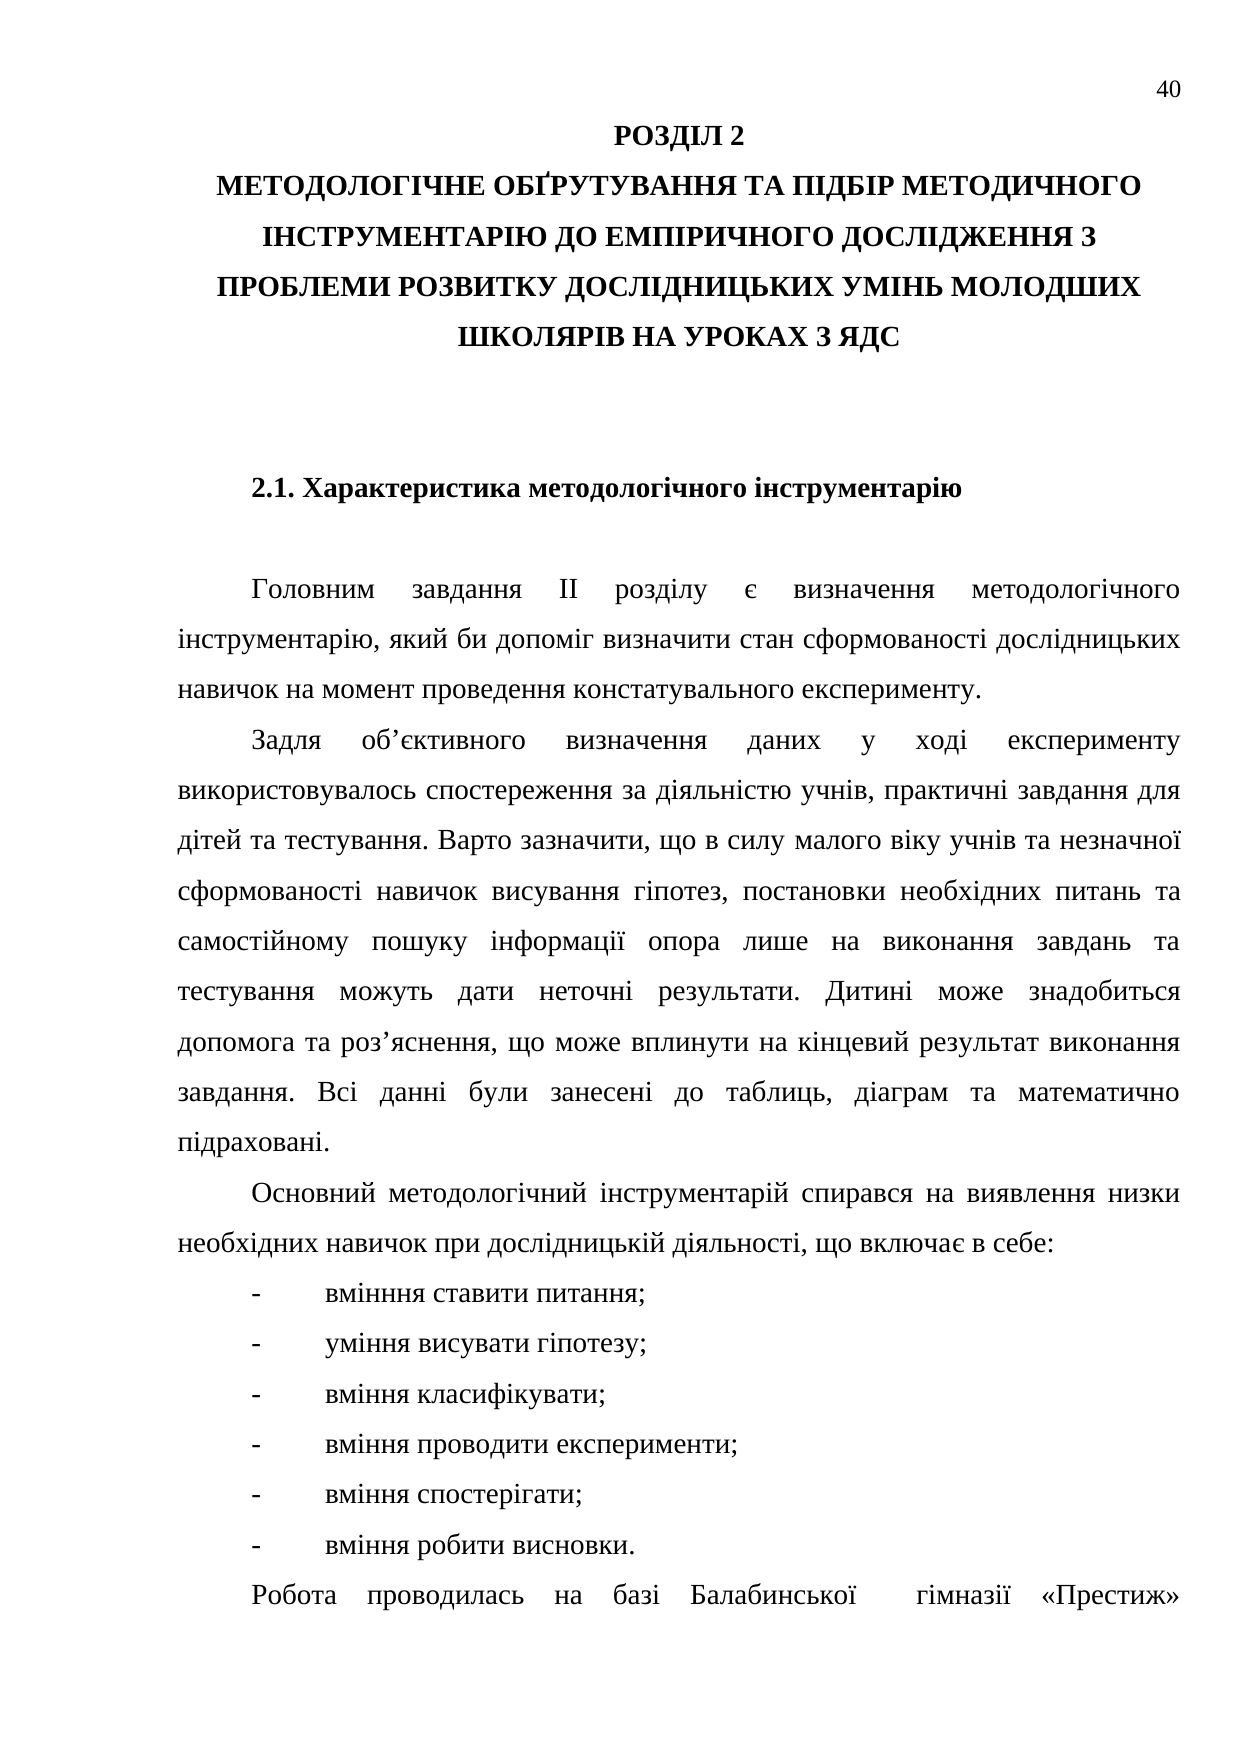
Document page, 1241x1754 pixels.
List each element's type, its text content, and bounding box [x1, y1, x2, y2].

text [177, 1577, 1181, 1611]
list вміння робити висновки. [177, 1527, 1181, 1560]
text Основний методологічний інструментарій спирався на виявлення низки необхідних навичок при дослідницькій діяльності, що включає в себе: [177, 1175, 1181, 1258]
text 2.1. Характеристика методологічного інструментарію [177, 470, 1181, 504]
text Задля об’єктивного визначення даних у ході експерименту використовувалось спостереження за діяльністю учнів, практичні завдання для дітей та тестування. Варто зазначити, що в силу малого віку учнів та незначної сформованості навичок висування гіпотез, постановки необхідних питань та самостійному пошуку інформації опора лише на виконання завдань та тестування можуть дати неточні результати. Дитині може знадобиться допомога та роз’яснення, що може вплинути на кінцевий результат виконання завдання. Всі данні були занесені до таблиць, діаграм та математично підраховані. [177, 722, 1181, 1158]
list вміння проводити експерименти; [177, 1426, 1181, 1460]
text МЕТОДОЛОГІЧНЕ ОБҐРУТУВАННЯ ТА ПІДБІР МЕТОДИЧНОГО ІНСТРУМЕНТАРІЮ ДО ЕМПІРИЧНОГО ДОСЛІДЖЕННЯ З ПРОБЛЕМИ РОЗВИТКУ ДОСЛІДНИЦЬКИХ УМІНЬ МОЛОДШИХ ШКОЛЯРІВ НА УРОКАХ З ЯДС [177, 168, 1181, 353]
list вміння спостерігати; [177, 1477, 1181, 1510]
list уміння висувати гіпотезу; [177, 1326, 1181, 1359]
text Головним завдання ІІ розділу є визначення методологічного інструментарію, який би допоміг визначити стан сформованості дослідницьких навичок на момент проведення констатувального експерименту. [177, 571, 1181, 705]
text РОЗДІЛ 2 [177, 118, 1181, 152]
list вміння класифікувати; [177, 1376, 1181, 1409]
list вмінння ставити питання; [177, 1275, 1181, 1309]
